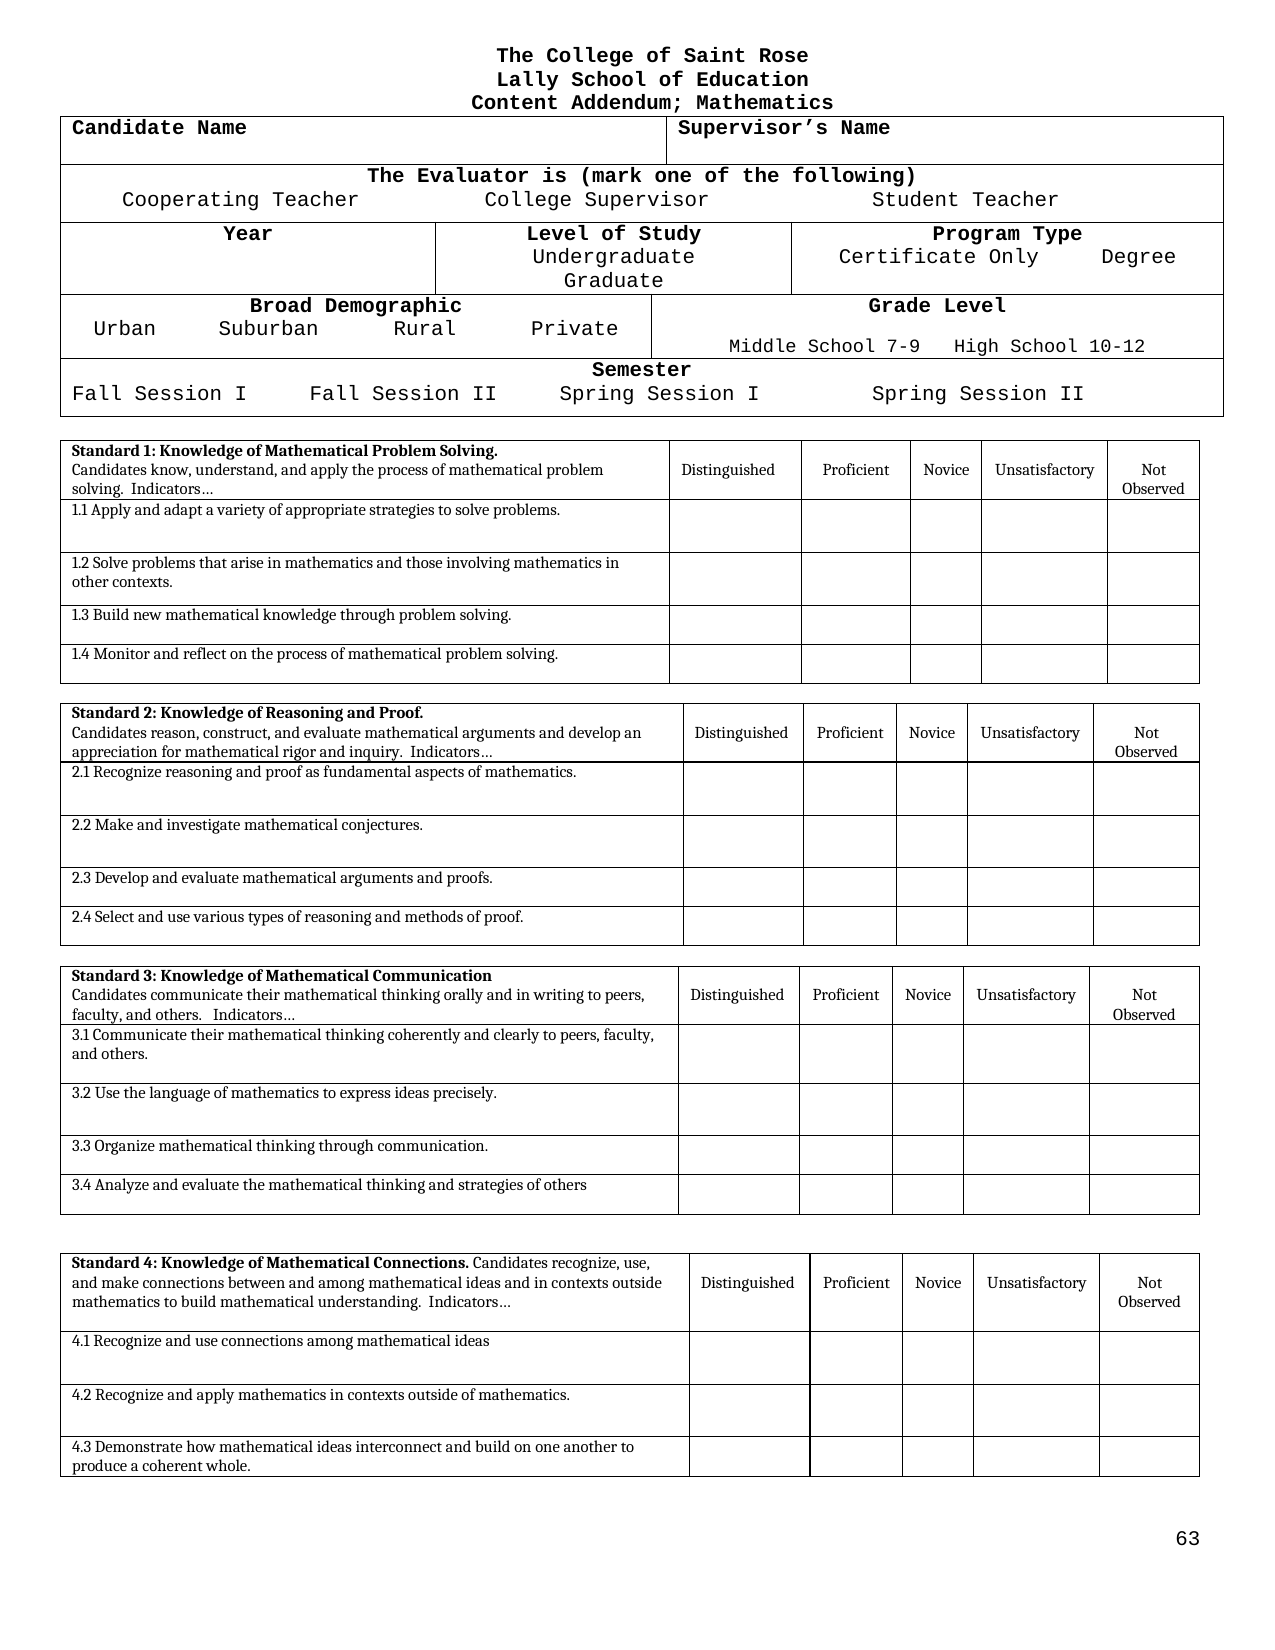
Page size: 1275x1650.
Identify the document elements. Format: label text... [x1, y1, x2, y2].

table_header Unsatisfactory [974, 1254, 1099, 1331]
table_cell ⁬ [893, 1025, 963, 1083]
table_cell ⁬ [893, 1136, 963, 1174]
table_cell ⁬ [804, 816, 896, 867]
table_cell ⁬ [684, 868, 803, 906]
table_cell ⁬ [684, 816, 803, 867]
table_cell ⁬ [897, 907, 967, 945]
table_cell 3.4 Analyze and evaluate the mathematical thinking and strategies of others [61, 1175, 678, 1213]
table_cell ⁬ [1090, 1025, 1199, 1083]
table_cell ⁬ [903, 1437, 973, 1476]
table_cell ⁬ [911, 645, 981, 683]
table_cell ⁬ [968, 868, 1093, 906]
table_header Standard 2: Knowledge of Reasoning and Proof. Candidates reason, construct, and evaluate mathematical arguments and develop an appreciation for mathematical rigor and inquiry. Indicators… [61, 704, 683, 761]
table_header Candidate Name [61, 117, 666, 164]
table_cell ⁬ [911, 553, 981, 604]
text The College of Saint Rose [105, 45, 1200, 69]
table_cell 3.2 Use the language of mathematics to express ideas precisely. [61, 1084, 678, 1135]
table_cell ⁬ [1108, 553, 1199, 604]
table_cell ⁬ [974, 1385, 1099, 1436]
table_cell ⁬ [684, 763, 803, 815]
table_header Unsatisfactory [982, 441, 1107, 499]
table_header Unsatisfactory [964, 967, 1089, 1024]
table_header Novice [893, 967, 963, 1024]
table_header Proficient [811, 1254, 902, 1331]
table_cell 4.1 Recognize and use connections among mathematical ideas [61, 1332, 689, 1384]
table_cell ⁬ [964, 1136, 1089, 1174]
table_cell ⁬ [1094, 907, 1199, 945]
table_header Proficient [804, 704, 896, 761]
table_header Novice [897, 704, 967, 761]
table_header Not Observed [1100, 1254, 1199, 1331]
table_cell ⁬ [670, 645, 801, 683]
table_header Distinguished [679, 967, 799, 1024]
table_cell ⁬ [690, 1385, 809, 1436]
text Content Addendum; Mathematics [105, 92, 1200, 116]
table_header Proficient [800, 967, 892, 1024]
table_cell ⁬ [802, 606, 910, 644]
table_cell ⁬ [1100, 1332, 1199, 1384]
table_cell ⁬ [804, 907, 896, 945]
table_cell ⁬ [893, 1084, 963, 1135]
table_header Novice [911, 441, 981, 499]
table_cell ⁬ [1108, 500, 1199, 552]
table_cell 4.2 Recognize and apply mathematics in contexts outside of mathematics. [61, 1385, 689, 1436]
table_cell ⁬ [811, 1385, 902, 1436]
table_header Novice [903, 1254, 973, 1331]
table_cell ⁬ [802, 553, 910, 604]
table_cell ⁬ [982, 500, 1107, 552]
table_cell ⁬ [690, 1437, 809, 1476]
text Lally School of Education [105, 69, 1200, 92]
table_cell ⁬ [670, 606, 801, 644]
table_cell Level of Study Undergraduate Graduate [436, 223, 791, 293]
table_cell ⁬ [897, 763, 967, 815]
table_cell ⁬ [1094, 868, 1199, 906]
table_cell ⁬ [1100, 1437, 1199, 1476]
table_header Standard 3: Knowledge of Mathematical Communication Candidates communicate their mathematical thinking orally and in writing to peers, faculty, and others. Indicators… [61, 967, 678, 1024]
table_cell Year [61, 223, 435, 293]
table_header Supervisor’s Name [667, 117, 1223, 164]
table_cell ⁬ [811, 1437, 902, 1476]
table_cell ⁬ [964, 1084, 1089, 1135]
table_header Standard 4: Knowledge of Mathematical Connections. Candidates recognize, use, and make connections between and among mathematical ideas and in contexts outside mathematics to build mathematical understanding. Indicators… [61, 1254, 689, 1331]
table_header Unsatisfactory [968, 704, 1093, 761]
table_cell 1.3 Build new mathematical knowledge through problem solving. [61, 606, 669, 644]
table_cell 1.2 Solve problems that arise in mathematics and those involving mathematics in other contexts. [61, 553, 669, 604]
table_cell ⁬ [911, 500, 981, 552]
table_cell The Evaluator is (mark one of the following) Cooperating Teacher College Supervisor Student Teacher [61, 165, 1223, 222]
table_cell ⁬ [1094, 763, 1199, 815]
table_header Not Observed [1090, 967, 1199, 1024]
table_header Not Observed [1108, 441, 1199, 499]
table_cell 2.4 Select and use various types of reasoning and methods of proof. [61, 907, 683, 945]
table_cell ⁬ [897, 816, 967, 867]
table_cell ⁬ [1090, 1136, 1199, 1174]
table_header Standard 1: Knowledge of Mathematical Problem Solving. Candidates know, understand, and apply the process of mathematical problem solving. Indicators… [61, 441, 669, 499]
table_cell ⁬ [800, 1025, 892, 1083]
table_cell 1.1 Apply and adapt a variety of appropriate strategies to solve problems. [61, 500, 669, 552]
table_cell ⁬ [964, 1025, 1089, 1083]
table_cell ⁬ [679, 1025, 799, 1083]
table_cell 4.3 Demonstrate how mathematical ideas interconnect and build on one another to produce a coherent whole. [61, 1437, 689, 1476]
table_cell 1.4 Monitor and reflect on the process of mathematical problem solving. [61, 645, 669, 683]
table_cell ⁬ [670, 500, 801, 552]
table_cell Semester Fall Session I Fall Session II Spring Session I Spring Session II [61, 359, 1223, 416]
table_cell ⁬ [670, 553, 801, 604]
table_cell ⁬ [802, 500, 910, 552]
table_cell ⁬ [679, 1136, 799, 1174]
table_cell ⁬ [690, 1332, 809, 1384]
table_cell ⁬ [679, 1084, 799, 1135]
table_cell ⁬ [982, 645, 1107, 683]
table_header Not Observed [1094, 704, 1199, 761]
table_cell ⁬ [1090, 1084, 1199, 1135]
table_cell Program Type Certificate Only Degree [792, 223, 1223, 293]
table_cell 2.2 Make and investigate mathematical conjectures. [61, 816, 683, 867]
table_header Proficient [802, 441, 910, 499]
table_cell ⁬ [802, 645, 910, 683]
table_cell 2.1 Recognize reasoning and proof as fundamental aspects of mathematics. [61, 763, 683, 815]
table_cell 3.3 Organize mathematical thinking through communication. [61, 1136, 678, 1174]
table_cell 2.3 Develop and evaluate mathematical arguments and proofs. [61, 868, 683, 906]
table_cell ⁬ [800, 1175, 892, 1213]
table_cell ⁬ [968, 763, 1093, 815]
table_header Distinguished [684, 704, 803, 761]
table_cell ⁬ [1100, 1385, 1199, 1436]
table_cell ⁬ [968, 816, 1093, 867]
table_cell ⁬ [1090, 1175, 1199, 1213]
table_cell ⁬ [804, 763, 896, 815]
table_cell ⁬ [893, 1175, 963, 1213]
table_cell Broad Demographic Urban Suburban Rural Private [61, 295, 651, 358]
table_header Distinguished [690, 1254, 809, 1331]
table_header Distinguished [670, 441, 801, 499]
table_cell ⁬ [974, 1332, 1099, 1384]
table_cell ⁬ [1094, 816, 1199, 867]
table_cell ⁬ [968, 907, 1093, 945]
table_cell 3.1 Communicate their mathematical thinking coherently and clearly to peers, faculty, and others. [61, 1025, 678, 1083]
table_cell ⁬ [897, 868, 967, 906]
table_cell Grade Level Middle School 7-9 High School 10-12 [652, 295, 1223, 358]
table_cell ⁬ [804, 868, 896, 906]
table_cell ⁬ [982, 553, 1107, 604]
table_cell ⁬ [982, 606, 1107, 644]
table_cell ⁬ [1108, 606, 1199, 644]
table_cell ⁬ [903, 1385, 973, 1436]
table_cell ⁬ [911, 606, 981, 644]
table_cell ⁬ [684, 907, 803, 945]
table_cell ⁬ [800, 1084, 892, 1135]
table_cell ⁬ [1108, 645, 1199, 683]
table_cell ⁬ [800, 1136, 892, 1174]
table_cell ⁬ [679, 1175, 799, 1213]
table_cell ⁬ [903, 1332, 973, 1384]
table_cell ⁬ [811, 1332, 902, 1384]
table_cell ⁬ [974, 1437, 1099, 1476]
table_cell ⁬ [964, 1175, 1089, 1213]
